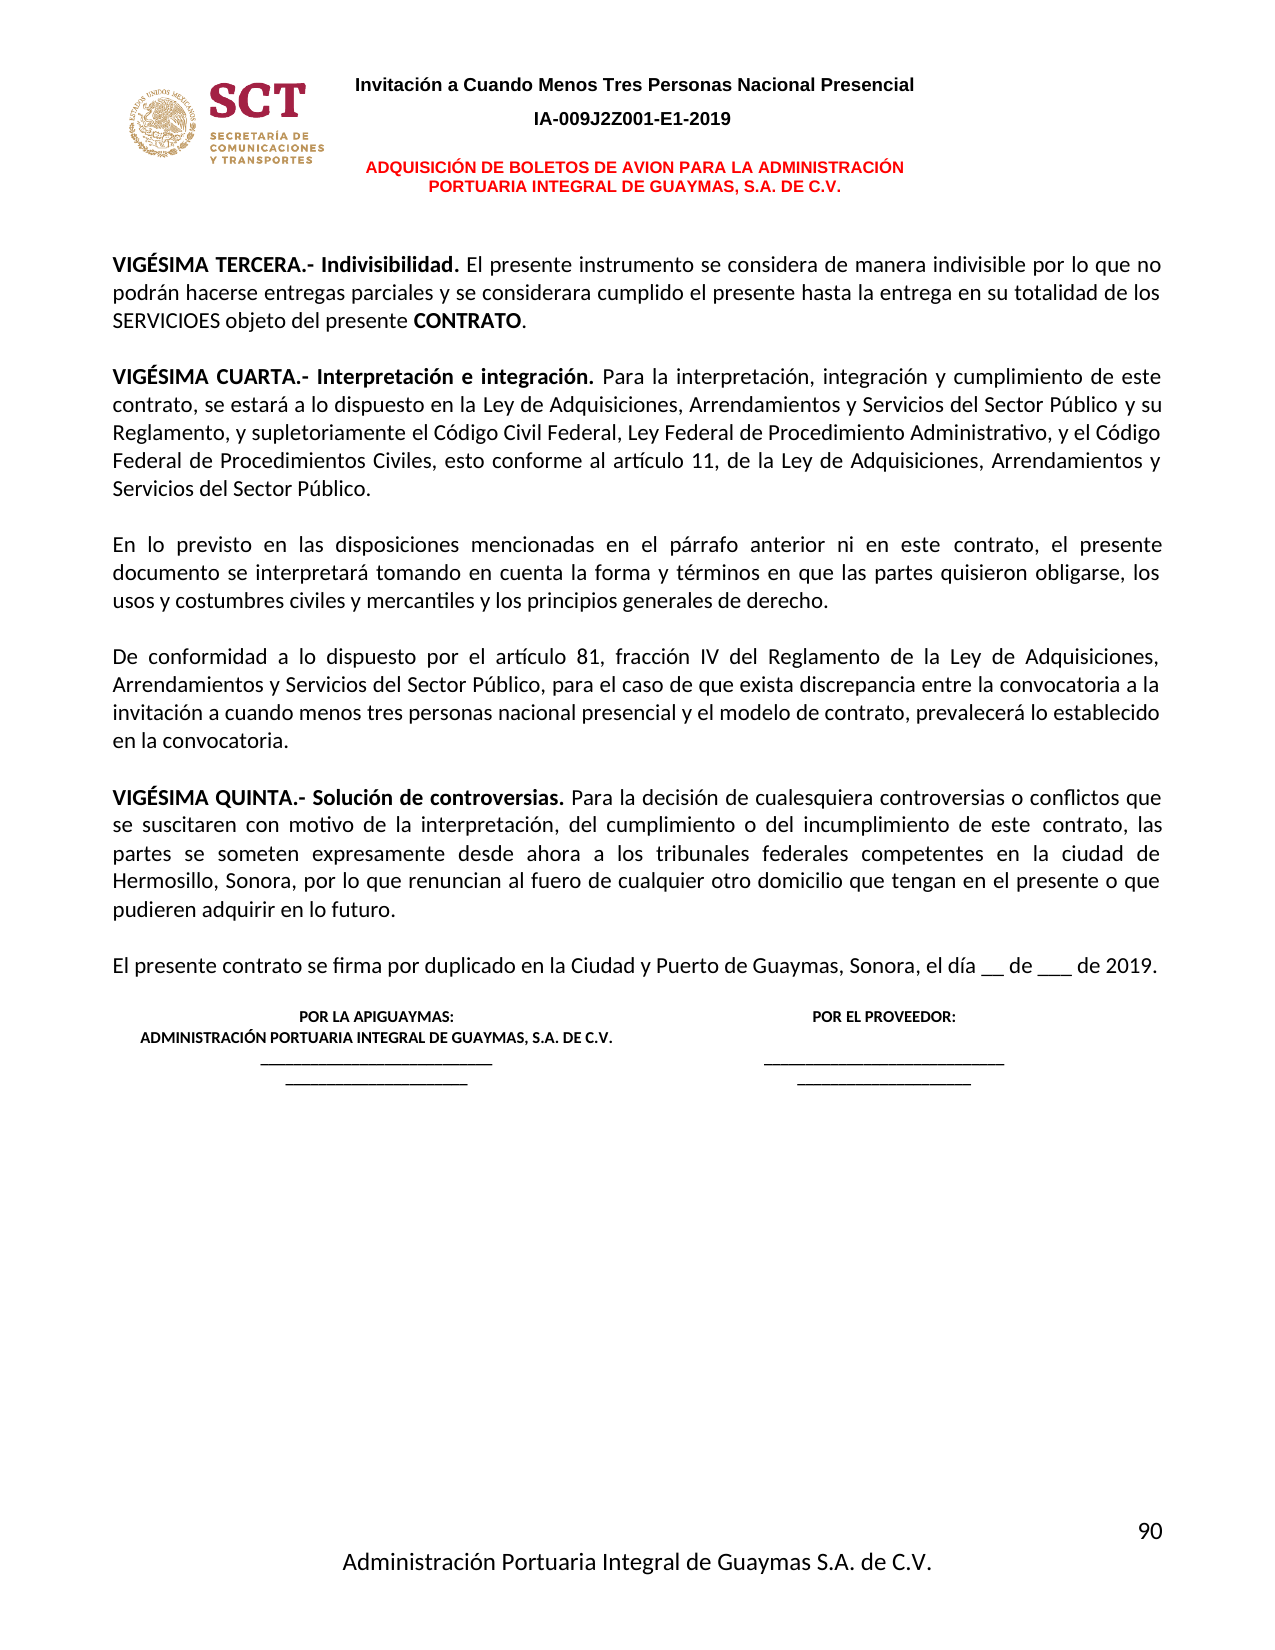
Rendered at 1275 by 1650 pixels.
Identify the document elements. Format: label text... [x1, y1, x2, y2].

text En lo previsto en las disposiciones mencionadas en el párrafo anterior ni en este contrato, el presente documento se interpretará tomando en cuenta la forma y términos en que las partes quisieron obligarse, los usos y costumbres civiles y mercantiles y los principios generales de derecho. [112, 530, 1162, 614]
table_header POR LA APIGUAYMAS: ADMINISTRACIÓN PORTUARIA INTEGRAL DE GUAYMAS, S.A. DE C.V. [113, 1007, 641, 1047]
table_cell _____________________________ _____________________ [641, 1048, 1128, 1088]
text VIGÉSIMA QUINTA.- Solución de controversias. Para la decisión de cualesquiera controversias o conflictos que se suscitaren con motivo de la interpretación, del cumplimiento o del incumplimiento de este contrato, las partes se someten expresamente desde ahora a los tribunales federales competentes en la ciudad de Hermosillo, Sonora, por lo que renuncian al fuero de cualquier otro domicilio que tengan en el presente o que pudieren adquirir en lo futuro. [112, 783, 1162, 923]
text De conformidad a lo dispuesto por el artículo 81, fracción IV del Reglamento de la Ley de Adquisiciones, Arrendamientos y Servicios del Sector Público, para el caso de que exista discrepancia entre la convocatoria a la invitación a cuando menos tres personas nacional presencial y el modelo de contrato, prevalecerá lo establecido en la convocatoria. [112, 642, 1162, 754]
text VIGÉSIMA TERCERA.- Indivisibilidad. El presente instrumento se considera de manera indivisible por lo que no podrán hacerse entregas parciales y se considerara cumplido el presente hasta la entrega en su totalidad de los SERVICIOES objeto del presente CONTRATO. [112, 250, 1162, 334]
text El presente contrato se firma por duplicado en la Ciudad y Puerto de Guaymas, Sonora, el día __ de ___ de 2019. [112, 951, 1162, 979]
table_cell ____________________________ ______________________ [113, 1048, 641, 1088]
text VIGÉSIMA CUARTA.- Interpretación e integración. Para la interpretación, integración y cumplimiento de este contrato, se estará a lo dispuesto en la Ley de Adquisiciones, Arrendamientos y Servicios del Sector Público y su Reglamento, y supletoriamente el Código Civil Federal, Ley Federal de Procedimiento Administrativo, y el Código Federal de Procedimientos Civiles, esto conforme al artículo 11, de la Ley de Adquisiciones, Arrendamientos y Servicios del Sector Público. [112, 362, 1162, 502]
picture [123, 73, 329, 171]
table_header POR EL PROVEEDOR: [641, 1007, 1128, 1047]
